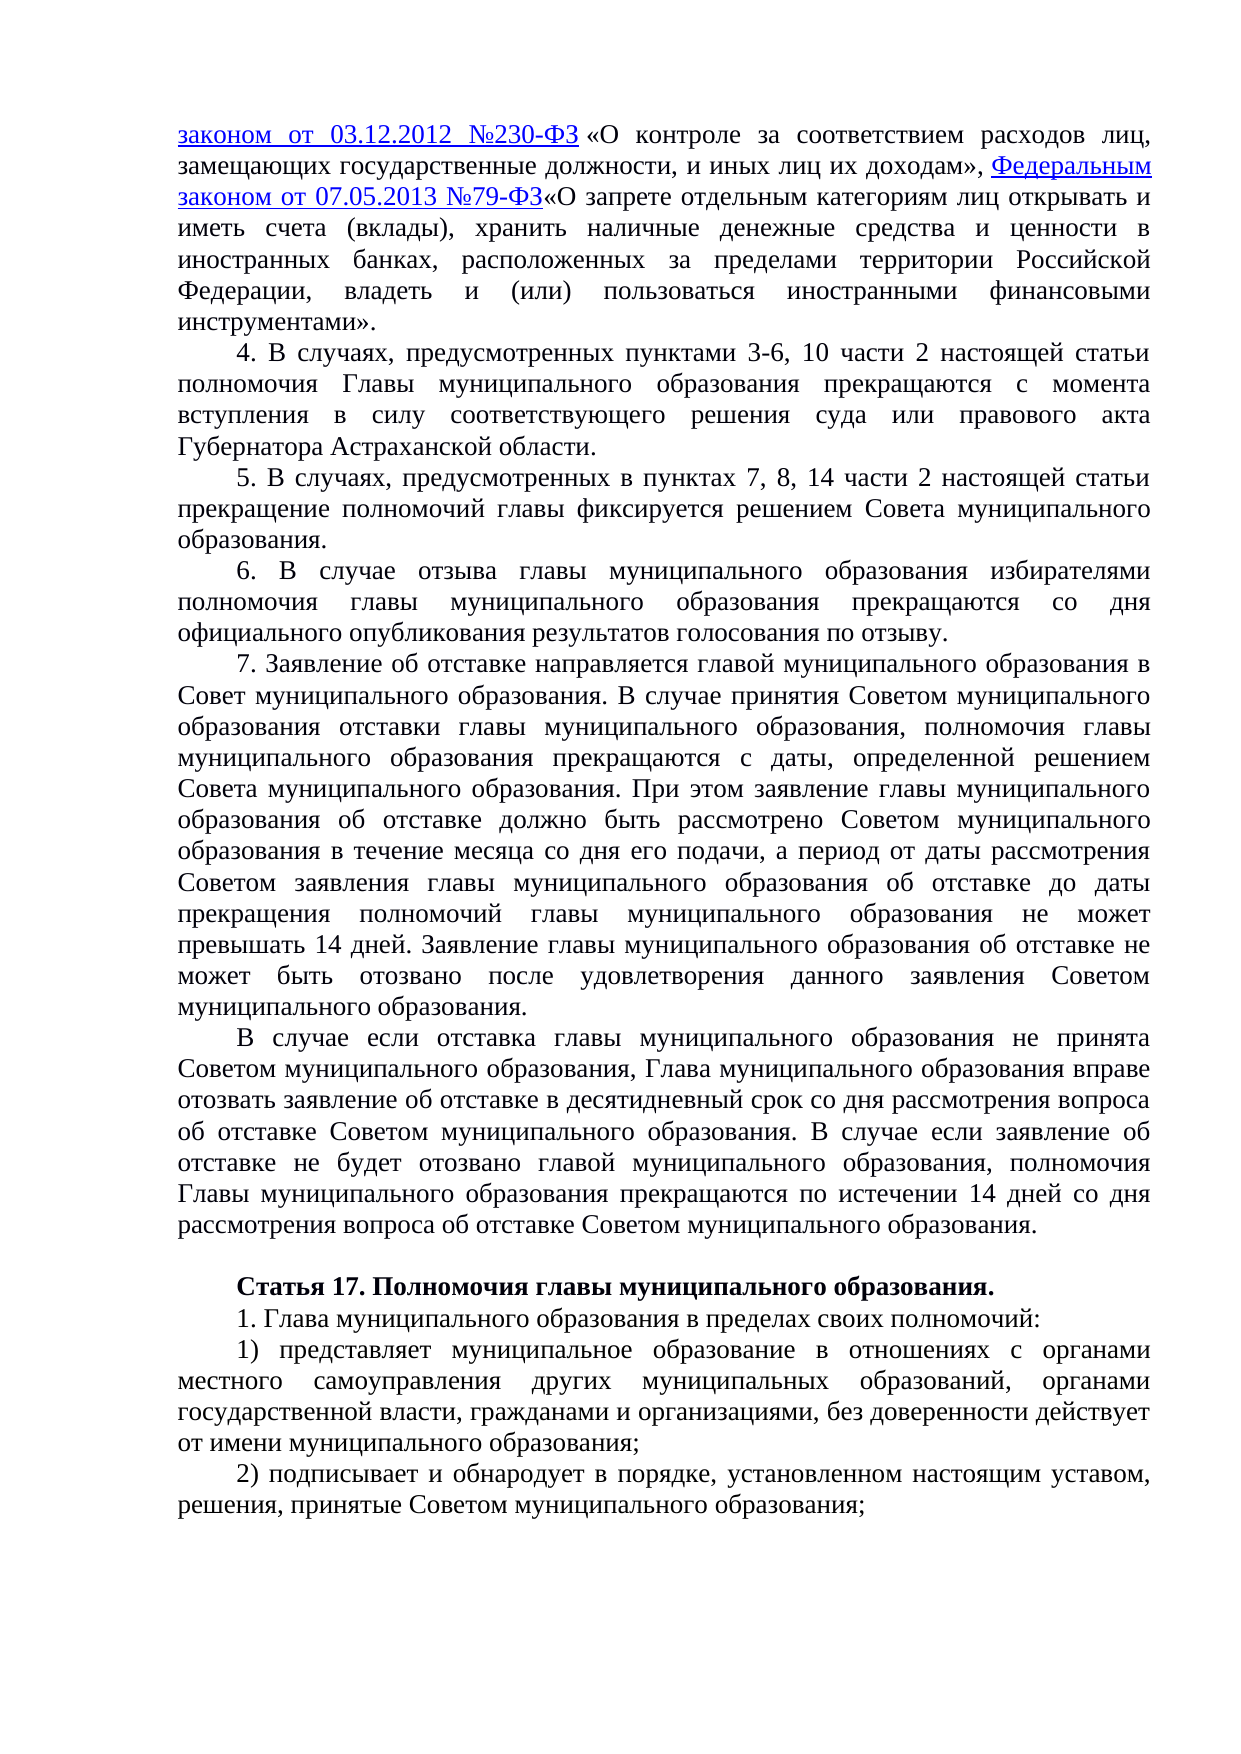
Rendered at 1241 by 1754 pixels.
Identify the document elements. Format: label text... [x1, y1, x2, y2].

text 4. В случаях, предусмотренных пунктами 3-6, 10 части 2 настоящей статьи полномочия Главы муниципального образования прекращаются с момента вступления в силу соответствующего решения суда или правового акта Губернатора Астраханской области. [177, 336, 1152, 461]
text 1. Глава муниципального образования в пределах своих полномочий: [177, 1302, 1152, 1333]
text 5. В случаях, предусмотренных в пунктах 7, 8, 14 части 2 настоящей статьи прекращение полномочий главы фиксируется решением Совета муниципального образования. [177, 461, 1152, 554]
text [177, 118, 1152, 336]
text 6. В случае отзыва главы муниципального образования избирателями полномочия главы муниципального образования прекращаются со дня официального опубликования результатов голосования по отзыву. [177, 554, 1152, 648]
text 2) подписывает и обнародует в порядке, установленном настоящим уставом, решения, принятые Советом муниципального образования; [177, 1457, 1152, 1520]
text Статья 17. Полномочия главы муниципального образования. [177, 1271, 1152, 1302]
text 1) представляет муниципальное образование в отношениях с органами местного самоуправления других муниципальных образований, органами государственной власти, гражданами и организациями, без доверенности действует от имени муниципального образования; [177, 1333, 1152, 1457]
text 7. Заявление об отставке направляется главой муниципального образования в Совет муниципального образования. В случае принятия Советом муниципального образования отставки главы муниципального образования, полномочия главы муниципального образования прекращаются с даты, определенной решением Совета муниципального образования. При этом заявление главы муниципального образования об отставке должно быть рассмотрено Советом муниципального образования в течение месяца со дня его подачи, а период от даты рассмотрения Советом заявления главы муниципального образования об отставке до даты прекращения полномочий главы муниципального образования не может превышать 14 дней. Заявление главы муниципального образования об отставке не может быть отозвано после удовлетворения данного заявления Советом муниципального образования. [177, 648, 1152, 1021]
text В случае если отставка главы муниципального образования не принята Советом муниципального образования, Глава муниципального образования вправе отозвать заявление об отставке в десятидневный срок со дня рассмотрения вопроса об отставке Советом муниципального образования. В случае если заявление об отставке не будет отозвано главой муниципального образования, полномочия Главы муниципального образования прекращаются по истечении 14 дней со дня рассмотрения вопроса об отставке Советом муниципального образования. [177, 1021, 1152, 1239]
